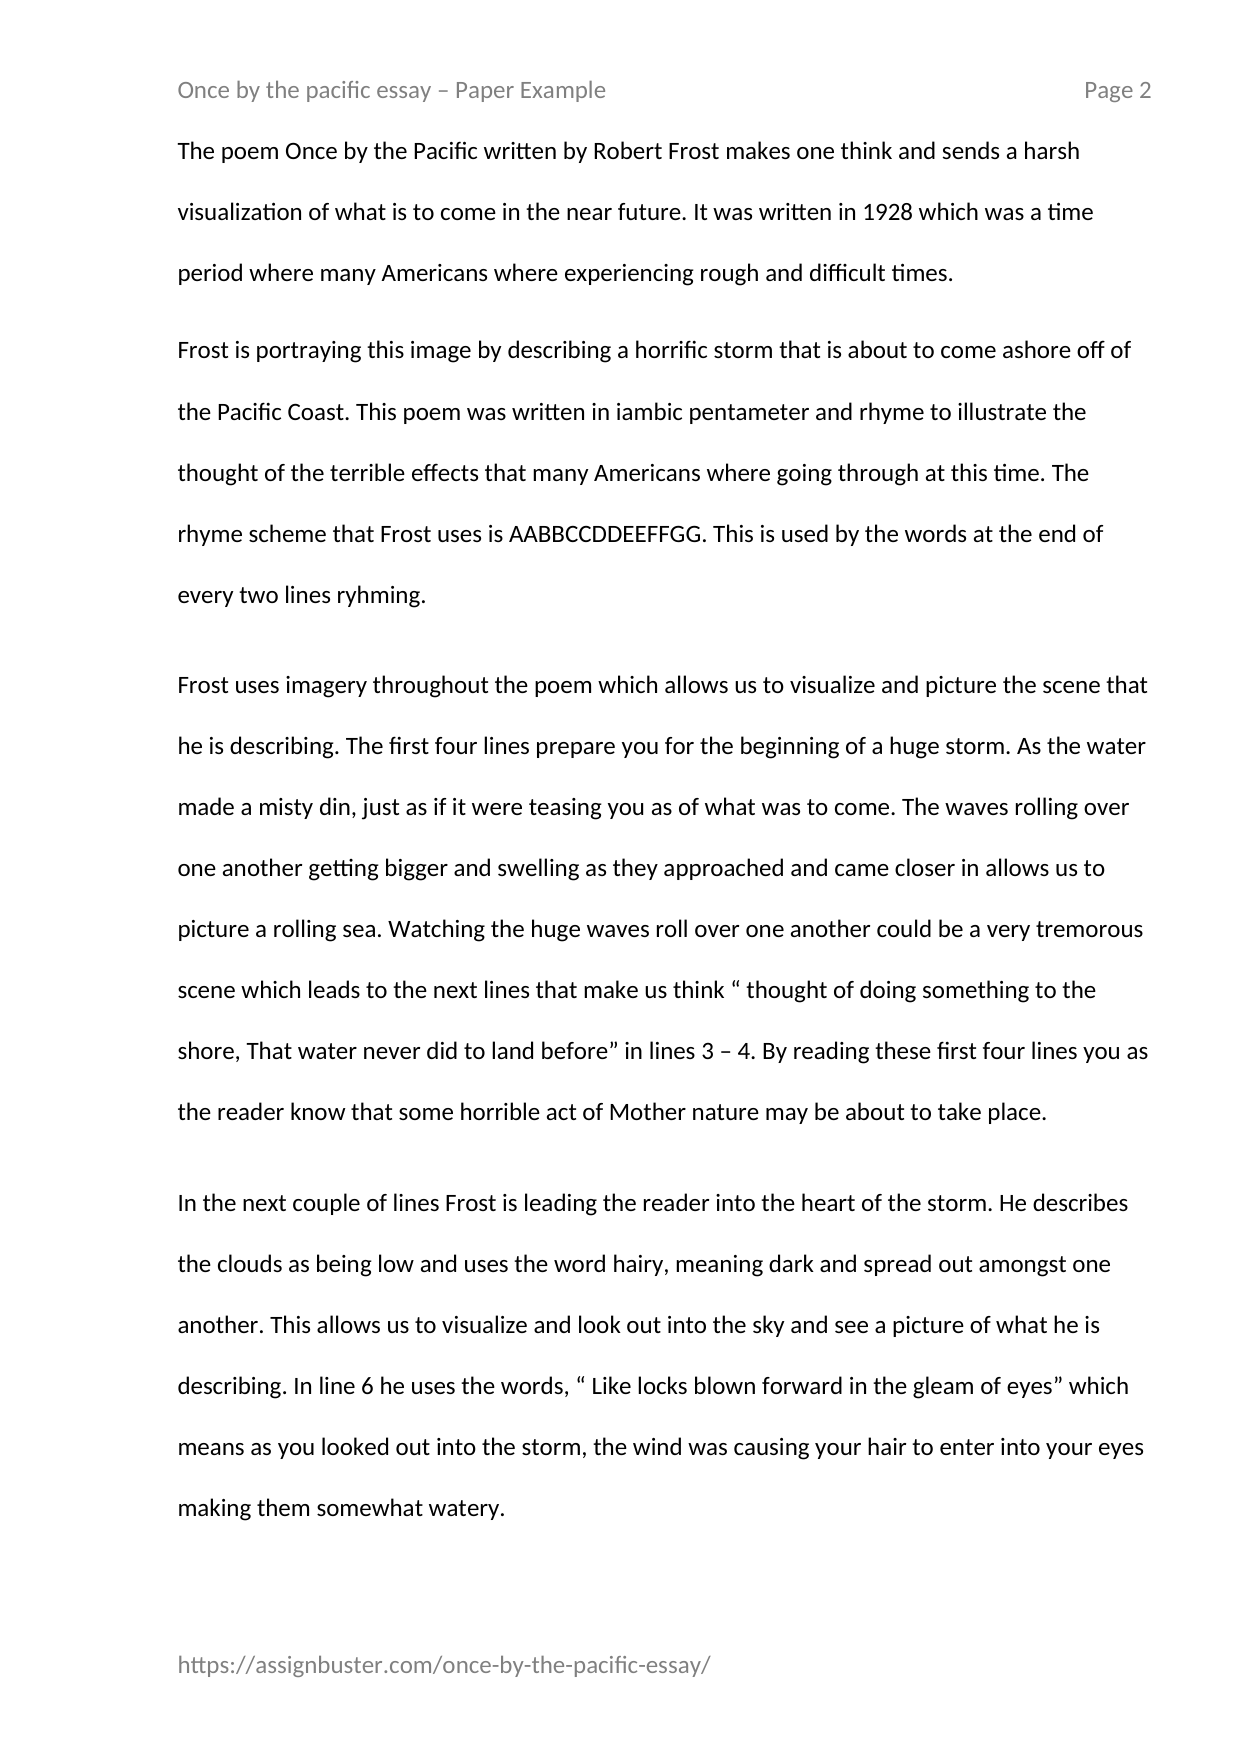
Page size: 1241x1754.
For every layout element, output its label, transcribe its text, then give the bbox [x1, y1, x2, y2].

text In the next couple of lines Frost is leading the reader into the heart of the storm. He describes the clouds as being low and uses the word hairy, meaning dark and spread out amongst one another. This allows us to visualize and look out into the sky and see a picture of what he is describing. In line 6 he uses the words, “ Like locks blown forward in the gleam of eyes” which means as you looked out into the storm, the wind was causing your hair to enter into your eyes making them somewhat watery. [177, 1187, 1152, 1523]
text Frost is portraying this image by describing a horrific storm that is about to come ashore off of the Pacific Coast. This poem was written in iambic pentameter and rhyme to illustrate the thought of the terrible effects that many Americans where going through at this time. The rhyme scheme that Frost uses is AABBCCDDEEFFGG. This is used by the words at the end of every two lines ryhming. [177, 334, 1152, 609]
text The poem Once by the Pacific written by Robert Frost makes one think and sends a harsh visualization of what is to come in the near future. It was written in 1928 which was a time period where many Americans where experiencing rough and difficult times. [177, 135, 1152, 287]
text Frost uses imagery throughout the poem which allows us to visualize and picture the scene that he is describing. The first four lines prepare you for the beginning of a huge storm. As the water made a misty din, just as if it were teasing you as of what was to come. The waves rolling over one another getting bigger and swelling as they approached and came closer in allows us to picture a rolling sea. Watching the huge waves roll over one another could be a very tremorous scene which leads to the next lines that make us think “ thought of doing something to the shore, That water never did to land before” in lines 3 – 4. By reading these first four lines you as the reader know that some horrible act of Mother nature may be about to take place. [177, 669, 1152, 1127]
